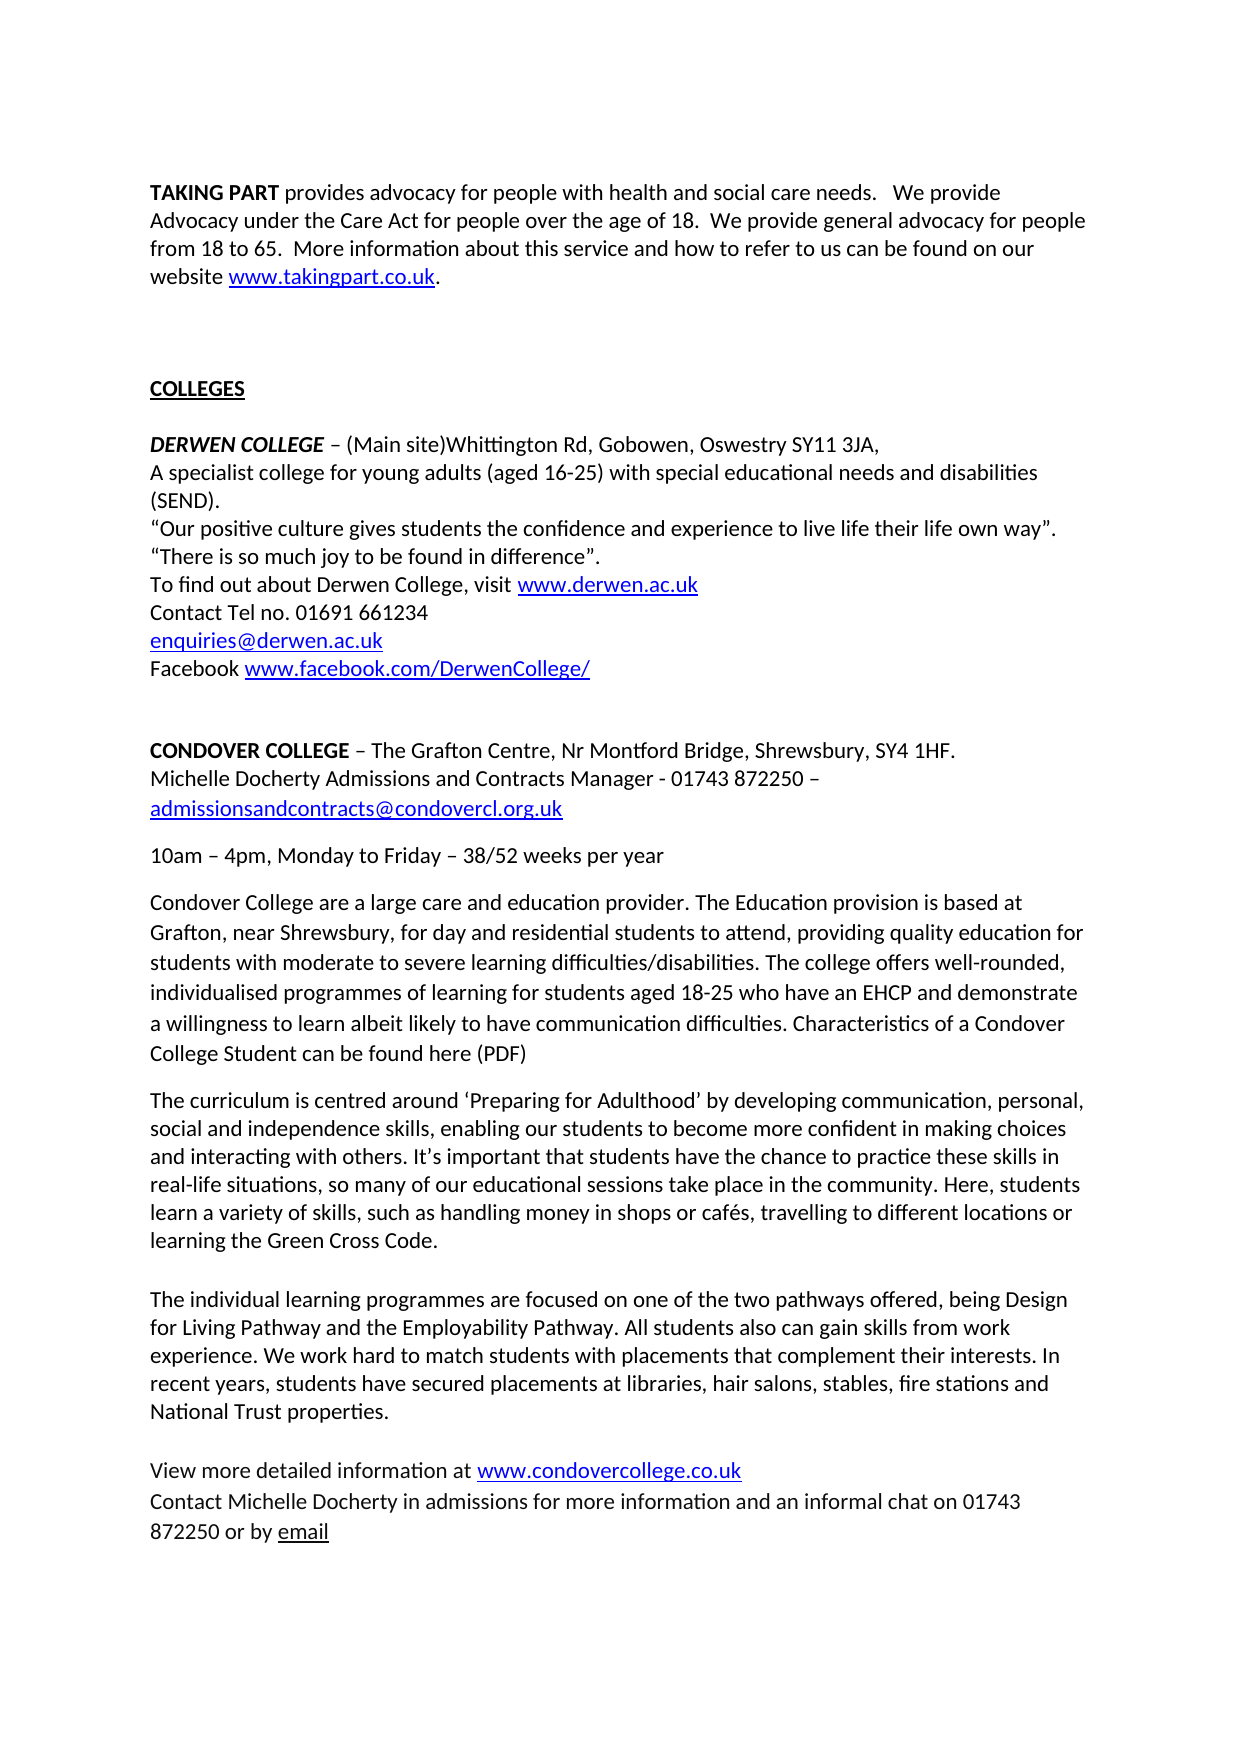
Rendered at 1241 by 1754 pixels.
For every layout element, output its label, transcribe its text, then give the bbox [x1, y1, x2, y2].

text 10am – 4pm, Monday to Friday – 38/52 weeks per year [150, 841, 1090, 869]
text TAKING PART provides advocacy for people with health and social care needs. We provide Advocacy under the Care Act for people over the age of 18. We provide general advocacy for people from 18 to 65. More information about this service and how to refer to us can be found on our website www.takingpart.co.uk. [150, 178, 1090, 290]
text enquiries@derwen.ac.uk [150, 626, 1090, 654]
text “Our positive culture gives students the confidence and experience to live life their life own way”. “There is so much joy to be found in difference”. [150, 514, 1090, 570]
text Contact Tel no. 01691 661234 [150, 598, 1090, 626]
text View more detailed information at www.condovercollege.co.uk [150, 1457, 1090, 1484]
text To find out about Derwen College, visit www.derwen.ac.uk [150, 570, 1090, 598]
text Facebook www.facebook.com/DerwenCollege/ [150, 654, 1090, 682]
text Condover College are a large care and education provider. The Education provision is based at Grafton, near Shrewsbury, for day and residential students to attend, providing quality education for students with moderate to severe learning difficulties/disabilities. The college offers well-rounded, individualised programmes of learning for students aged 18-25 who have an EHCP and demonstrate a willingness to learn albeit likely to have communication difficulties. Characteristics of a Condover College Student can be found here (PDF) [150, 888, 1090, 1067]
text The individual learning programmes are focused on one of the two pathways offered, being Design for Living Pathway and the Employability Pathway. All students also can gain skills from work experience. We work hard to match students with placements that complement their interests. In recent years, students have secured placements at libraries, hair salons, stables, fire stations and National Trust properties. [150, 1285, 1090, 1425]
text The curriculum is centred around ‘Preparing for Adulthood’ by developing communication, personal, social and independence skills, enabling our students to become more confident in making choices and interacting with others. It’s important that students have the chance to practice these skills in real-life situations, so many of our educational sessions take place in the community. Here, students learn a variety of skills, such as handling money in shops or cafés, travelling to different locations or learning the Green Cross Code. [150, 1086, 1090, 1254]
text Contact Michelle Docherty in admissions for more information and an informal chat on 01743 872250 or by email [150, 1487, 1090, 1545]
text COLLEGES [150, 374, 1090, 402]
text Michelle Docherty Admissions and Contracts Manager - 01743 872250 – admissionsandcontracts@condovercl.org.uk [150, 764, 1090, 822]
text DERWEN COLLEGE – (Main site)Whittington Rd, Gobowen, Oswestry SY11 3JA, [150, 430, 1090, 458]
text CONDOVER COLLEGE – The Grafton Centre, Nr Montford Bridge, Shrewsbury, SY4 1HF. [150, 736, 1090, 764]
text A specialist college for young adults (aged 16-25) with special educational needs and disabilities (SEND). [150, 458, 1090, 514]
